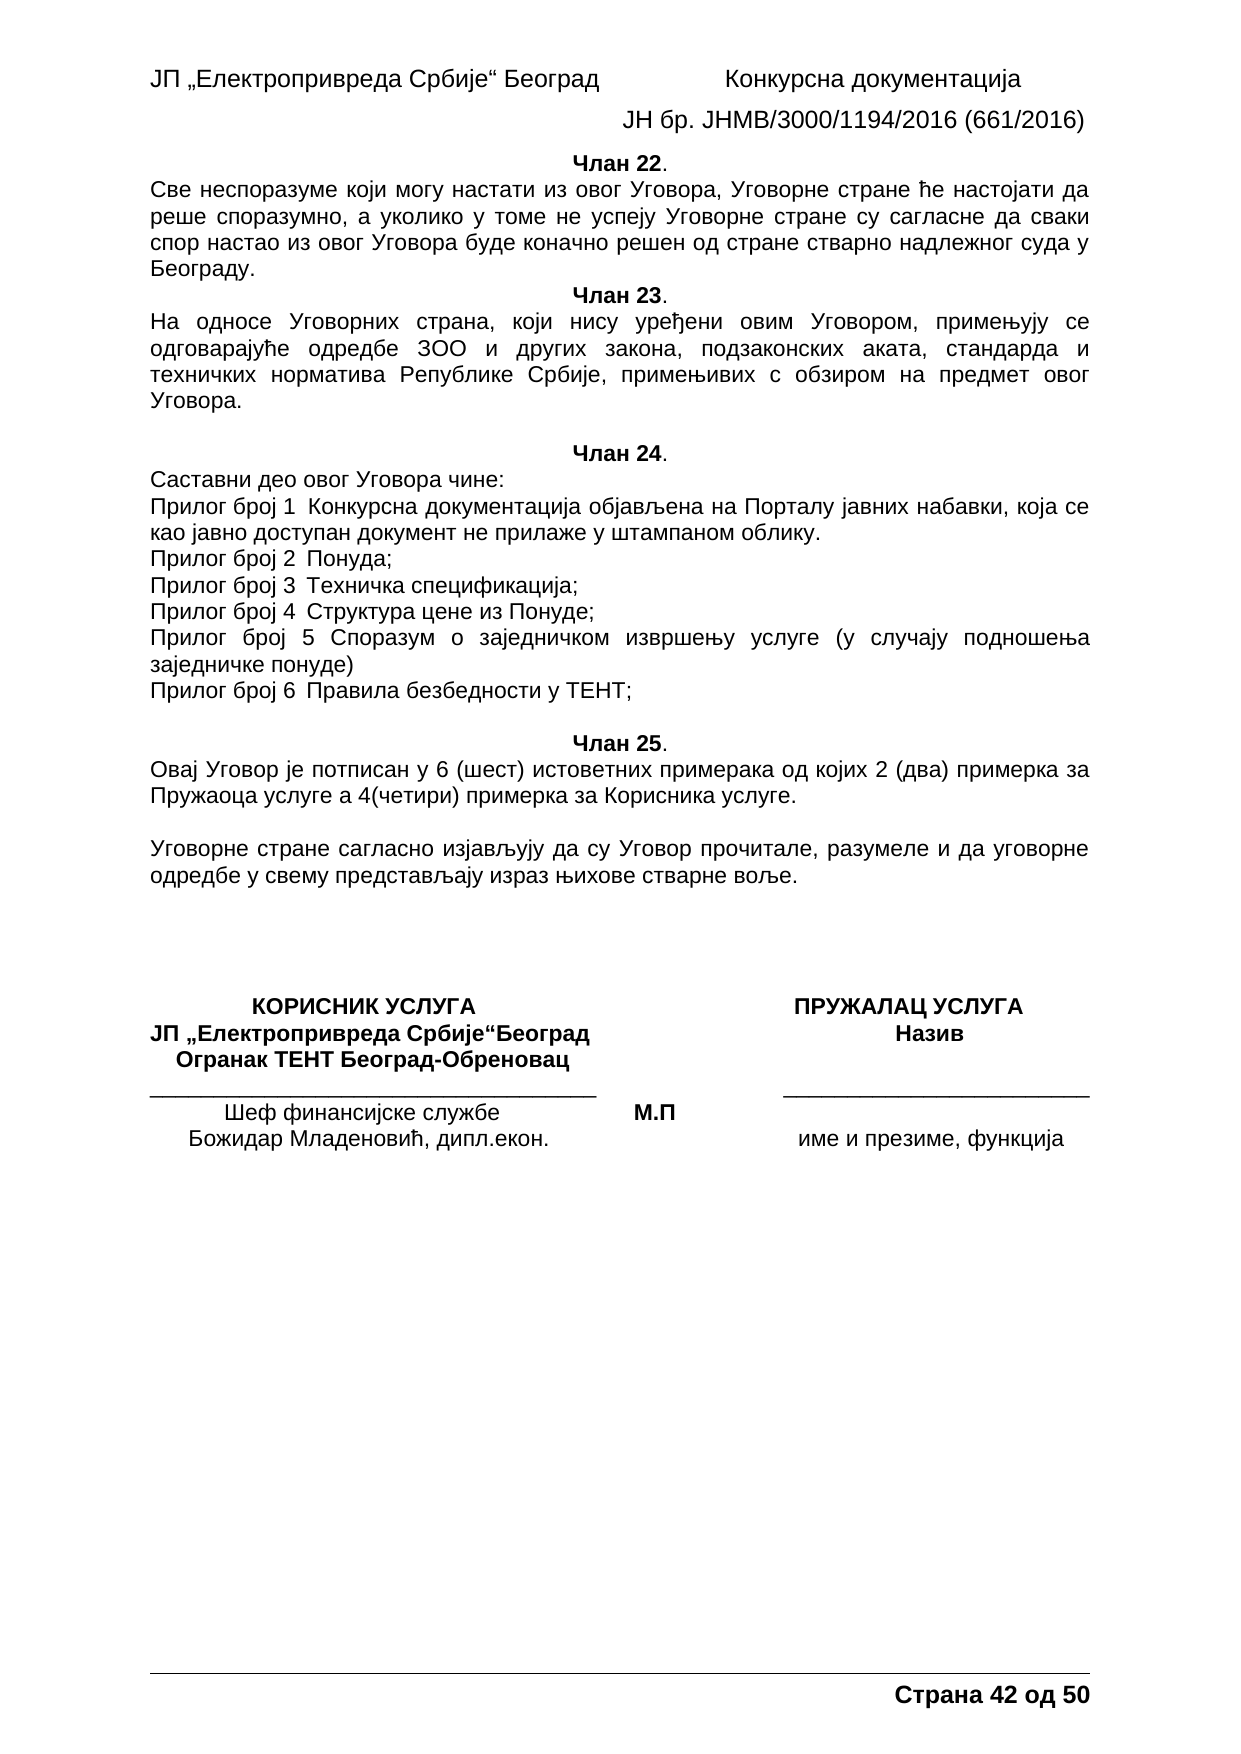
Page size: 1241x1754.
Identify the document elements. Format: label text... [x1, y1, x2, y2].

text На односе Уговорних страна, који нису уређени овим Уговором, примењују се одговарајуће одредбе ЗОО и других закона, подзаконских аката, стандарда и техничких норматива Републике Србије, примењивих с обзиром на предмет овог Уговора. [150, 308, 1090, 413]
text Члан 22. [150, 150, 1090, 176]
text Прилог број 4 Структура цене из Понуде; [150, 598, 1090, 624]
text Божидар Младеновић, дипл.екон. име и презиме, функција [150, 1125, 1090, 1151]
text Све неспоразуме који могу настати из овог Уговора, Уговорне стране ће настојати да реше споразумно, а уколико у томе не успеју Уговорне стране су сагласне да сваки спор настао из овог Уговора буде коначно решен од стране стварно надлежног суда у Београду. [150, 176, 1090, 282]
text Члан 25. [150, 730, 1090, 756]
text КОРИСНИК УСЛУГА ПРУЖАЛАЦ УСЛУГА [150, 993, 1090, 1020]
text Прилог број 1 Конкурсна документација објављена на Порталу јавних набавки, која се као јавно доступан документ не прилаже у штампаном облику. [150, 493, 1090, 545]
text ___________________________________ ________________________ Шеф финансијске службе М.П [150, 1072, 1090, 1125]
text Уговорне стране сагласно изјављују да су Уговор прочитале, разумеле и да уговорне одредбе у свему представљају израз њихове стварне воље. [150, 835, 1090, 888]
text Прилог број 5 Споразум о заједничком извршењу услуге (у случају подношења заједничке понуде) [150, 624, 1090, 677]
text Огранак ТЕНТ Београд-Обреновац [150, 1046, 1090, 1072]
text Прилог број 6 Правила безбедности у ТЕНТ; [150, 677, 1090, 703]
text Овај Уговор је потписан у 6 (шест) истоветних примерака од којих 2 (два) примерка за Пружаоца услуге а 4(четири) примерка за Корисника услуге. [150, 756, 1090, 809]
text Члан 23. [150, 282, 1090, 308]
text Саставни део овог Уговора чине: [150, 466, 1090, 493]
text Прилог број 3 Техничка спецификација; [150, 572, 1090, 598]
text ЈП „Електропривреда Србије“Београд Назив [150, 1020, 1090, 1046]
text Прилог број 2 Понуда; [150, 545, 1090, 572]
text Члан 24. [150, 440, 1090, 466]
